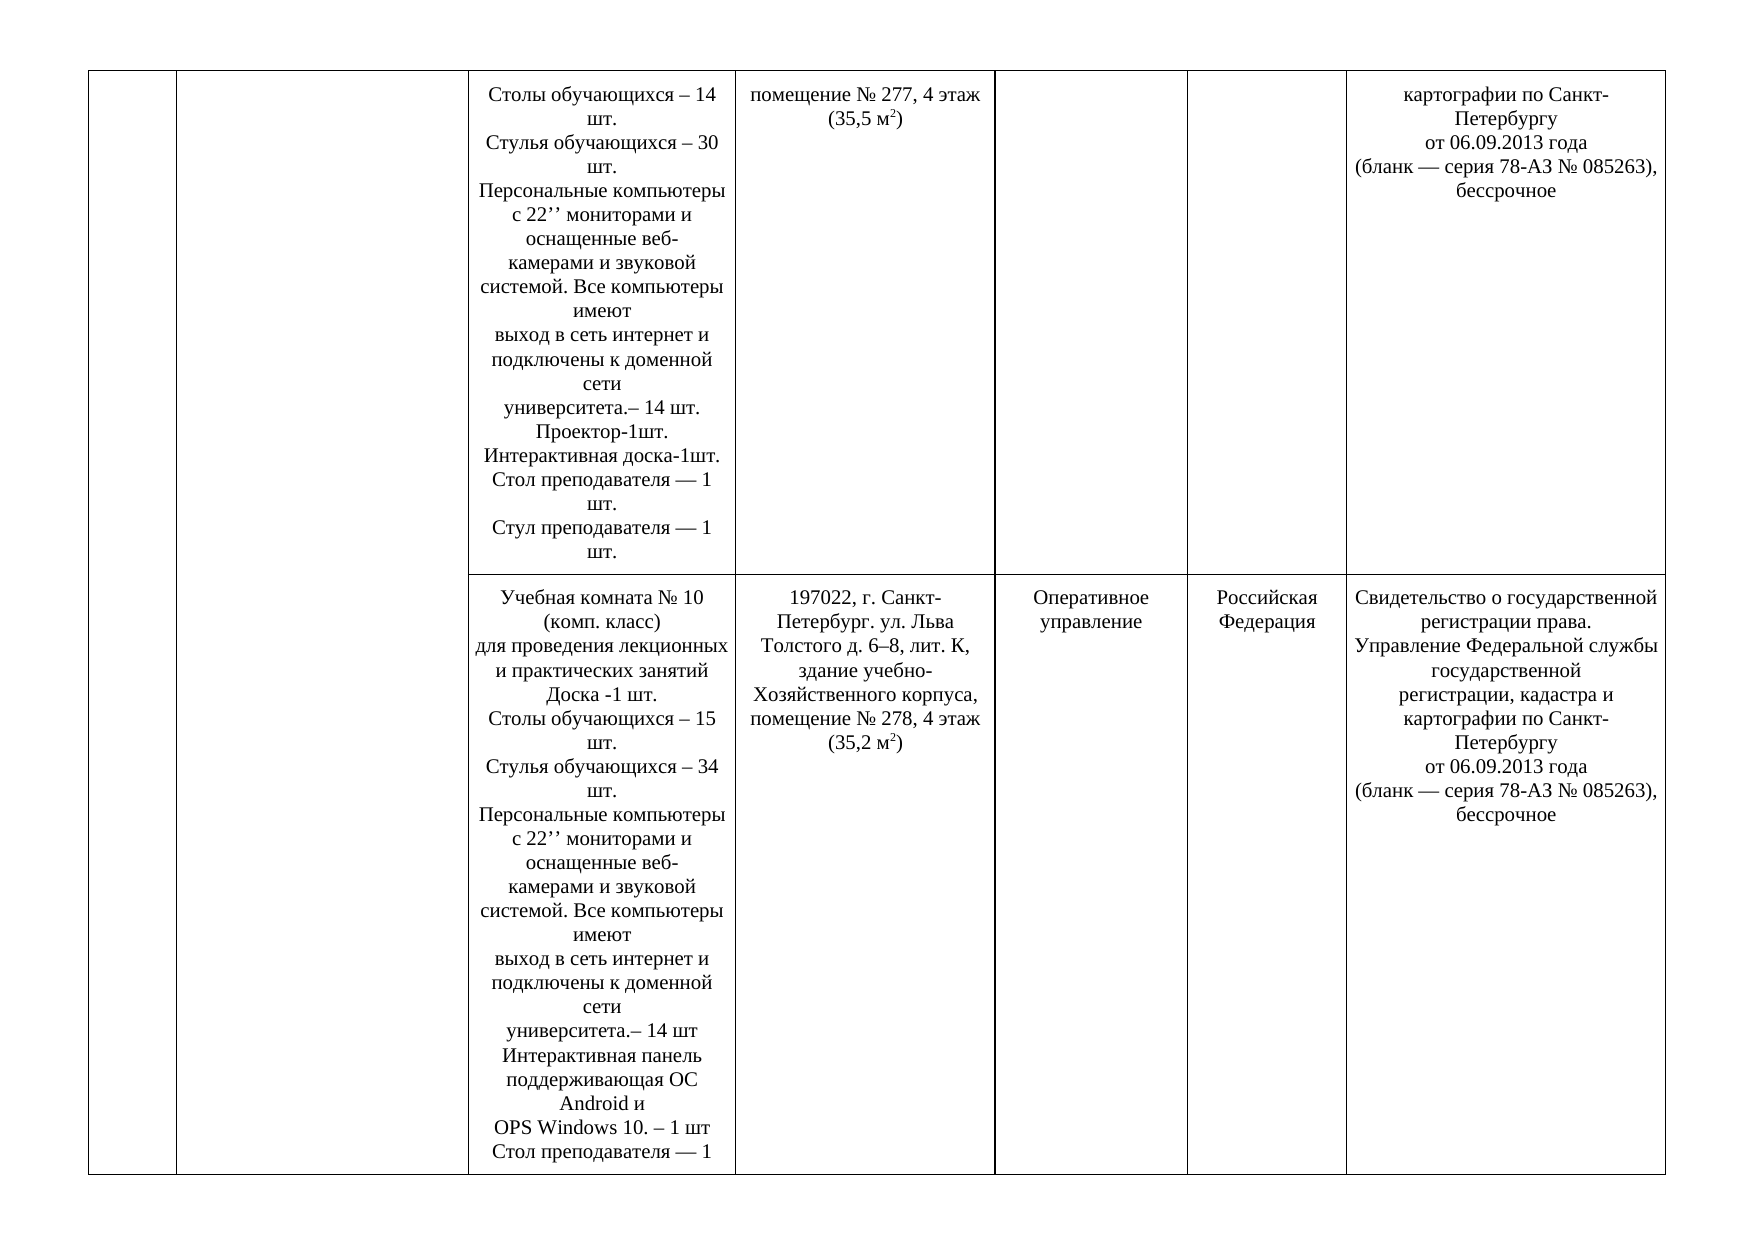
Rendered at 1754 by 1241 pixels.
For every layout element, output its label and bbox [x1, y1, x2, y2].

table_cell [996, 575, 1187, 1173]
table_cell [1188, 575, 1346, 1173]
table_cell [1188, 71, 1346, 574]
table_cell [1347, 71, 1665, 574]
table_cell [996, 71, 1187, 574]
table_cell [736, 575, 994, 1173]
table_cell [469, 71, 735, 574]
table_cell [469, 575, 735, 1173]
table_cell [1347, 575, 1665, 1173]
table_cell [736, 71, 994, 574]
